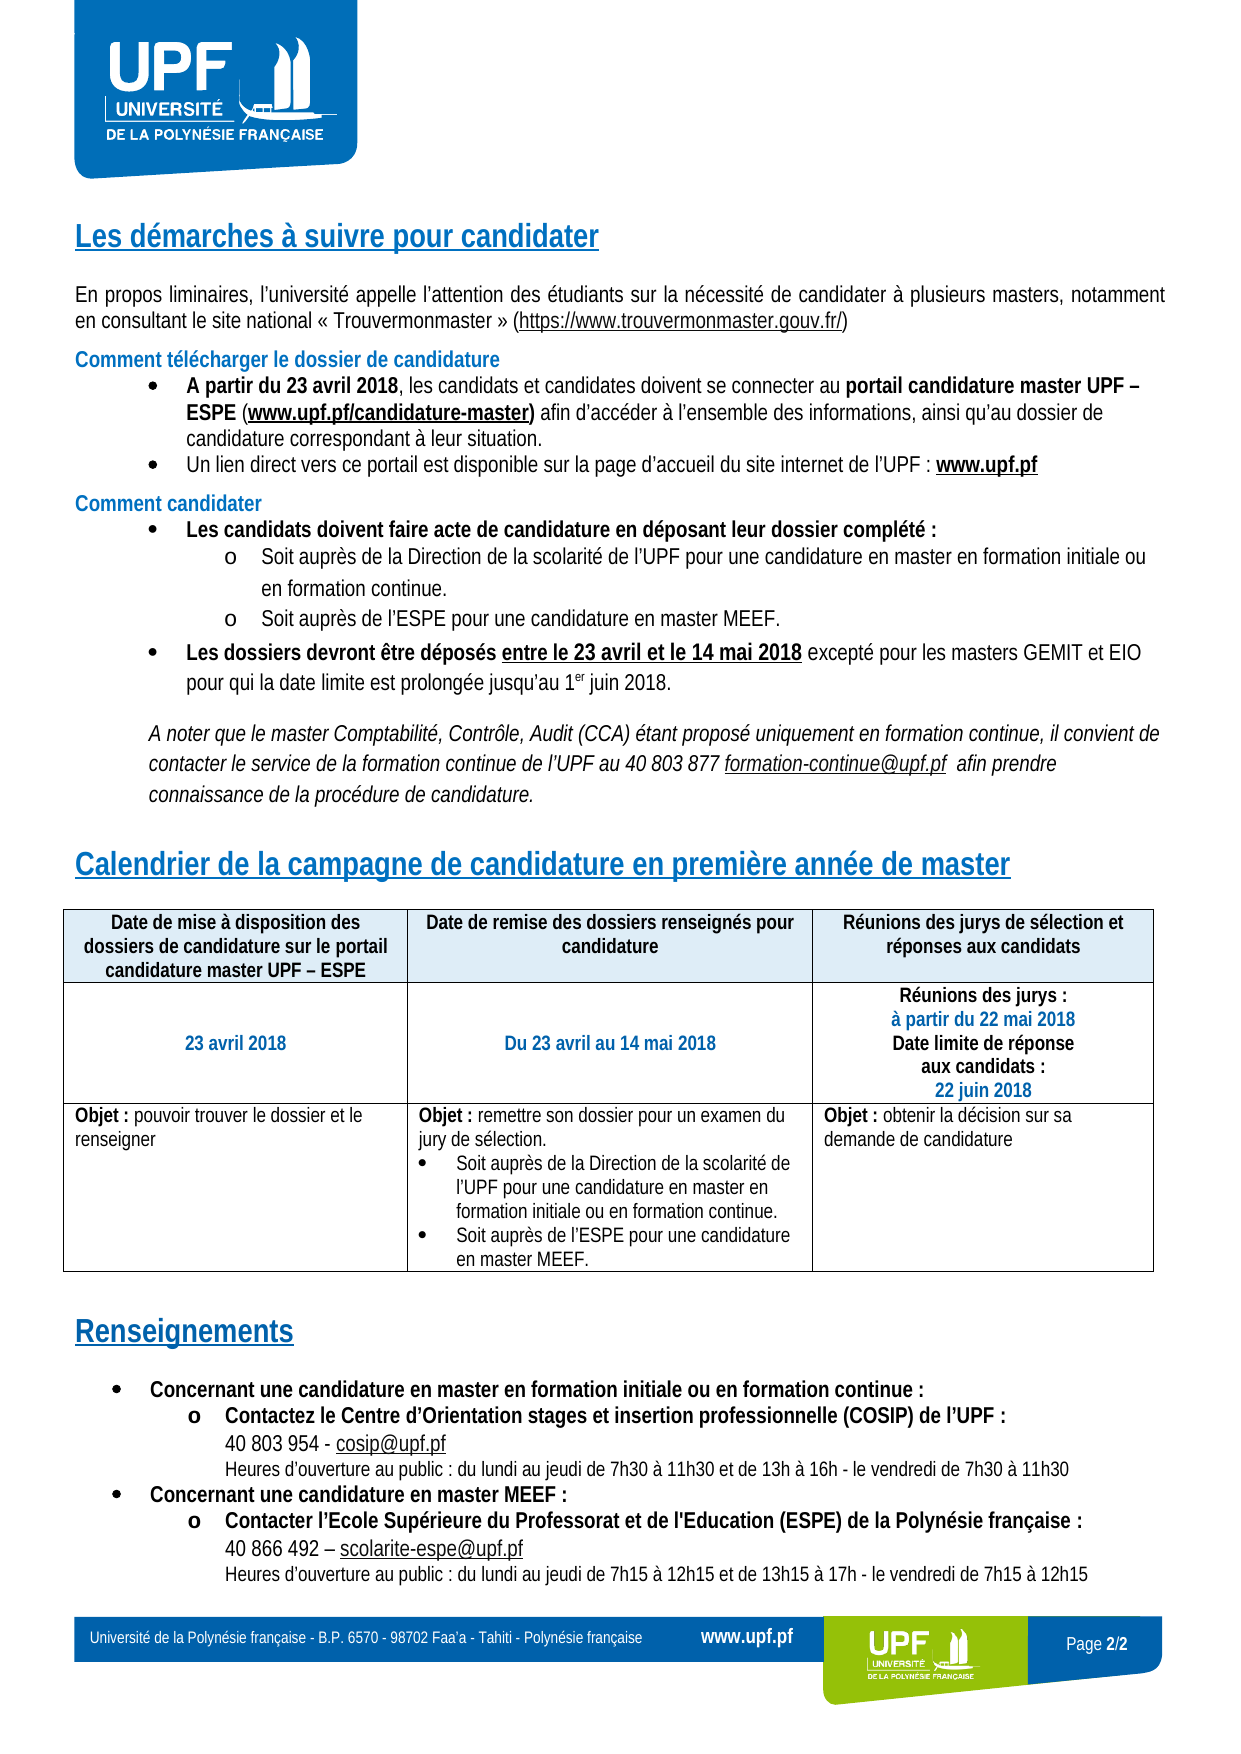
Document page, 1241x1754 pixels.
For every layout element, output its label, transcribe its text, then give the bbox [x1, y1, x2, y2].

list Contactez le Centre d’Orientation stages et insertion professionnelle (COSIP) de l’UPF : 40 803 954 - cosip@upf.pf Heures d’ouverture au public : du lundi au jeudi de 7h30 à 11h30 et de 13h à 16h - le vendredi de 7h30 à 11h30 [187, 1402, 1165, 1481]
table_cell 23 avril 2018 [64, 983, 407, 1102]
table_header Réunions des jurys de sélection et réponses aux candidats [813, 910, 1153, 982]
text Calendrier de la campagne de candidature en première année de master [75, 844, 1165, 882]
table_cell Objet : remettre son dossier pour un examen du jury de sélection. Soit auprès de la Direction de la scolarité de l’UPF pour une candidature en master en formation initiale ou en formation continue. Soit auprès de l’ESPE pour une candidature en master MEEF. [408, 1104, 812, 1271]
picture [862, 1624, 984, 1684]
text Renseignements [75, 1311, 1165, 1349]
table_header Date de mise à disposition des dossiers de candidature sur le portail candidature master UPF – ESPE [64, 910, 407, 982]
list Concernant une candidature en master en formation initiale ou en formation continue : [112, 1376, 1165, 1402]
table_cell Réunions des jurys : à partir du 22 mai 2018 Date limite de réponse aux candidats : 22 juin 2018 [813, 983, 1153, 1102]
table_cell Objet : pouvoir trouver le dossier et le renseigner [64, 1104, 407, 1271]
list Concernant une candidature en master MEEF : [112, 1481, 1165, 1507]
table_cell Objet : obtenir la décision sur sa demande de candidature [813, 1104, 1153, 1271]
table_header Date de remise des dossiers renseignés pour candidature [408, 910, 812, 982]
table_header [64, 204, 1176, 832]
list Contacter l’Ecole Supérieure du Professorat et de l'Education (ESPE) de la Polynésie française : 40 866 492 – scolarite-espe@upf.pf Heures d’ouverture au public : du lundi au jeudi de 7h15 à 12h15 et de 13h15 à 17h - le vendredi de 7h15 à 12h15 [187, 1507, 1165, 1586]
table_cell Du 23 avril au 14 mai 2018 [408, 983, 812, 1102]
